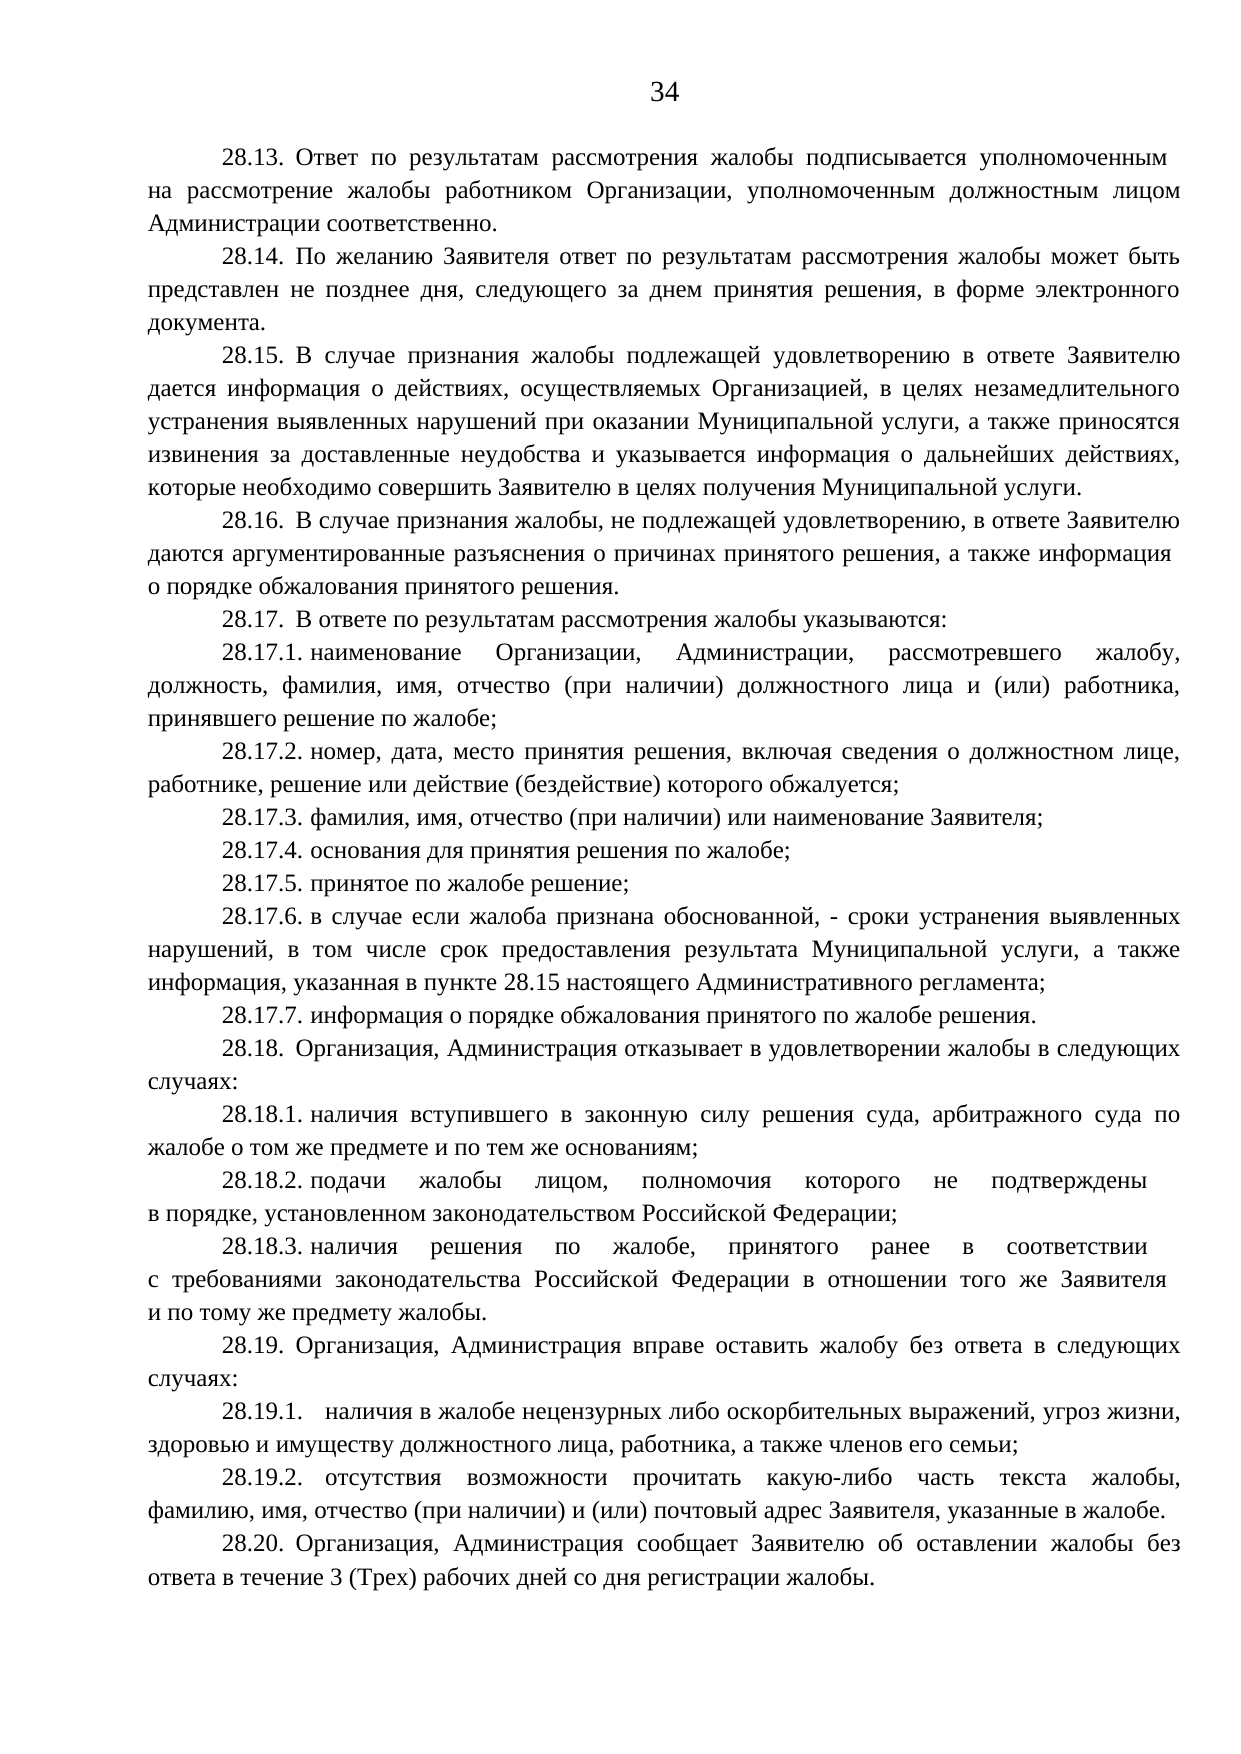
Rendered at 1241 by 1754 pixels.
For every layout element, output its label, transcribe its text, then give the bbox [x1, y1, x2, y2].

list подачи жалобы лицом, полномочия которого не подтверждены в порядке, установленном законодательством Российской Федерации; [148, 1165, 1181, 1227]
list в случае если жалоба признана обоснованной, - сроки устранения выявленных нарушений, в том числе срок предоставления результата Муниципальной услуги, а также информация, указанная в пункте 28.15 настоящего Административного регламента; [148, 901, 1181, 996]
list отсутствия возможности прочитать какую-либо часть текста жалобы, фамилию, имя, отчество (при наличии) и (или) почтовый адрес Заявителя, указанные в жалобе. [148, 1462, 1181, 1524]
list Организация, Администрация отказывает в удовлетворении жалобы в следующих случаях: [148, 1033, 1181, 1095]
list фамилия, имя, отчество (при наличии) или наименование Заявителя; [148, 802, 1181, 831]
list номер, дата, место принятия решения, включая сведения о должностном лице, работнике, решение или действие (бездействие) которого обжалуется; [148, 736, 1181, 798]
list наличия вступившего в законную силу решения суда, арбитражного суда по жалобе о том же предмете и по тем же основаниям; [148, 1099, 1181, 1161]
list Ответ по результатам рассмотрения жалобы подписывается уполномоченным на рассмотрение жалобы работником Организации, уполномоченным должностным лицом Администрации соответственно. [148, 142, 1181, 236]
list наименование Организации, Администрации, рассмотревшего жалобу, должность, фамилия, имя, отчество (при наличии) должностного лица и (или) работника, принявшего решение по жалобе; [148, 637, 1181, 732]
list В ответе по результатам рассмотрения жалобы указываются: [148, 604, 1181, 633]
list Организация, Администрация вправе оставить жалобу без ответа в следующих случаях: [148, 1330, 1181, 1392]
list принятое по жалобе решение; [148, 868, 1181, 897]
list информация о порядке обжалования принятого по жалобе решения. [148, 1000, 1181, 1029]
list основания для принятия решения по жалобе; [148, 835, 1181, 864]
list Организация, Администрация сообщает Заявителю об оставлении жалобы без ответа в течение 3 (Трех) рабочих дней со дня регистрации жалобы. [148, 1528, 1181, 1590]
list В случае признания жалобы, не подлежащей удовлетворению, в ответе Заявителю даются аргументированные разъяснения о причинах принятого решения, а также информация о порядке обжалования принятого решения. [148, 505, 1181, 600]
list наличия в жалобе нецензурных либо оскорбительных выражений, угроз жизни, здоровью и имуществу должностного лица, работника, а также членов его семьи; [148, 1396, 1181, 1458]
list В случае признания жалобы подлежащей удовлетворению в ответе Заявителю дается информация о действиях, осуществляемых Организацией, в целях незамедлительного устранения выявленных нарушений при оказании Муниципальной услуги, а также приносятся извинения за доставленные неудобства и указывается информация о дальнейших действиях, которые необходимо совершить Заявителю в целях получения Муниципальной услуги. [148, 340, 1181, 501]
list наличия решения по жалобе, принятого ранее в соответствии с требованиями законодательства Российской Федерации в отношении того же Заявителя и по тому же предмету жалобы. [148, 1231, 1181, 1326]
list По желанию Заявителя ответ по результатам рассмотрения жалобы может быть представлен не позднее дня, следующего за днем принятия решения, в форме электронного документа. [148, 241, 1181, 336]
